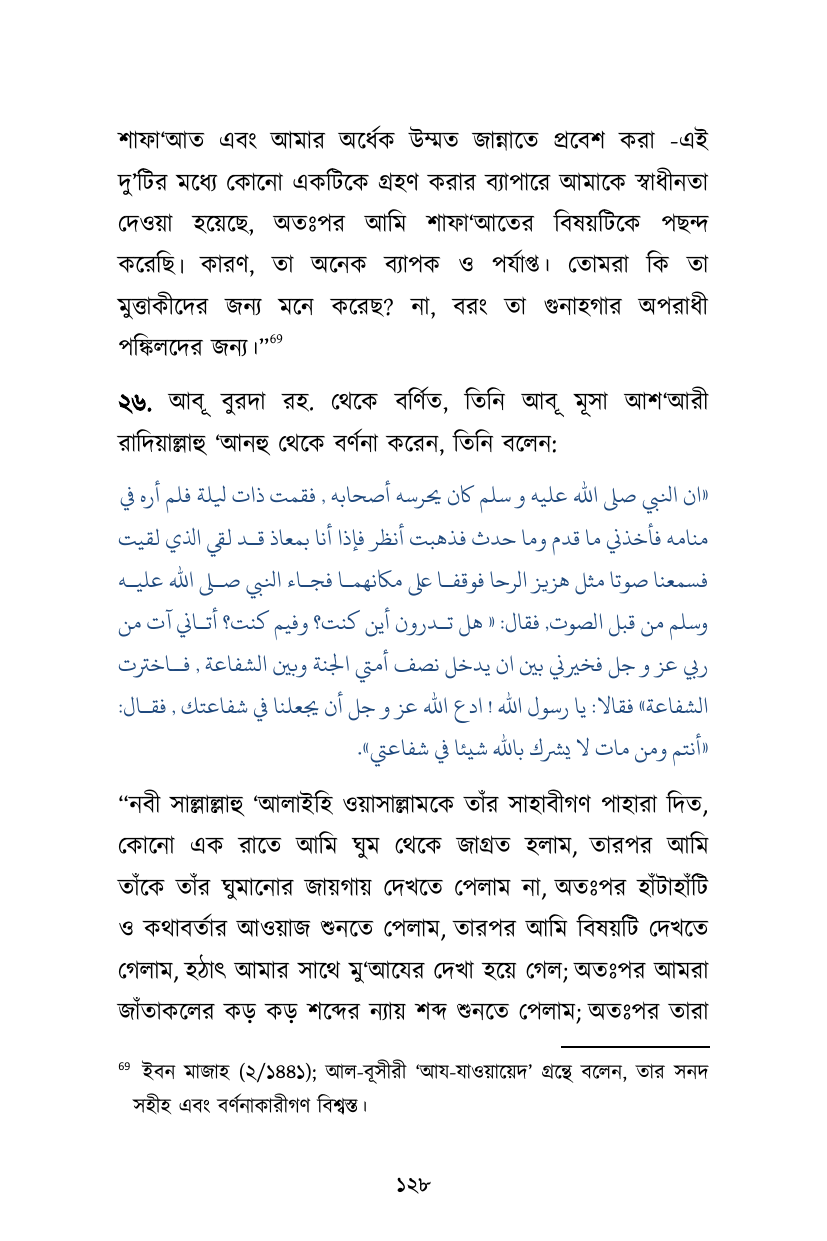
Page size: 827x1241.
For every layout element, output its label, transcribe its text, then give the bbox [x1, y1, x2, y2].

text «ان النبي صلى الله عليه و سلم كان يحرسه أصحابه , فقمت ذات ليلة فلم أره في منامه فأخذني ما قدم وما حدث فذهبت أنظر فإذا أنا بمعاذ قد لقي الذي لقيت فسمعنا صوتا مثل هزيز الرحا فوقفا على مكانهما فجاء النبي صلى الله عليه وسلم من قبل الصوت, فقال: « هل تدرون أين كنت؟ وفيم كنت؟ أتاني آت من ربي عز و جل فخيرني بين ان يدخل نصف أمتي الجنة وبين الشفاعة , فاخترت الشفاعة» فقالا: يا رسول الله ! ادع الله عز و جل أن يجعلنا في شفاعتك , فقال: «أنتم ومن مات لا يشرك بالله شيئا في شفاعتي». [118, 475, 709, 769]
text ২৬. আবূ বুরদা রহ. থেকে বর্ণিত, তিনি আবূ মূসা আশ‘আরী রাদিয়াল্লাহু ‘আনহু থেকে বর্ণনা করেন, তিনি বলেন: [118, 379, 709, 462]
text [118, 782, 709, 1031]
text শাফা‘আত এবং আমার অর্ধেক উম্মত জান্নাতে প্রবেশ করা -এই দু’টির মধ্যে কোনো একটিকে গ্রহণ করার ব্যাপারে আমাকে স্বাধীনতা দেওয়া হয়েছে, অতঃপর আমি শাফা‘আতের বিষয়টিকে পছন্দ করেছি। কারণ, তা অনেক ব্যাপক ও পর্যাপ্ত। তোমরা কি তা মুত্তাকীদের জন্য মনে করেছ? না, বরং তা গুনাহগার অপরাধী পঙ্কিলদের জন্য।” [118, 118, 709, 367]
